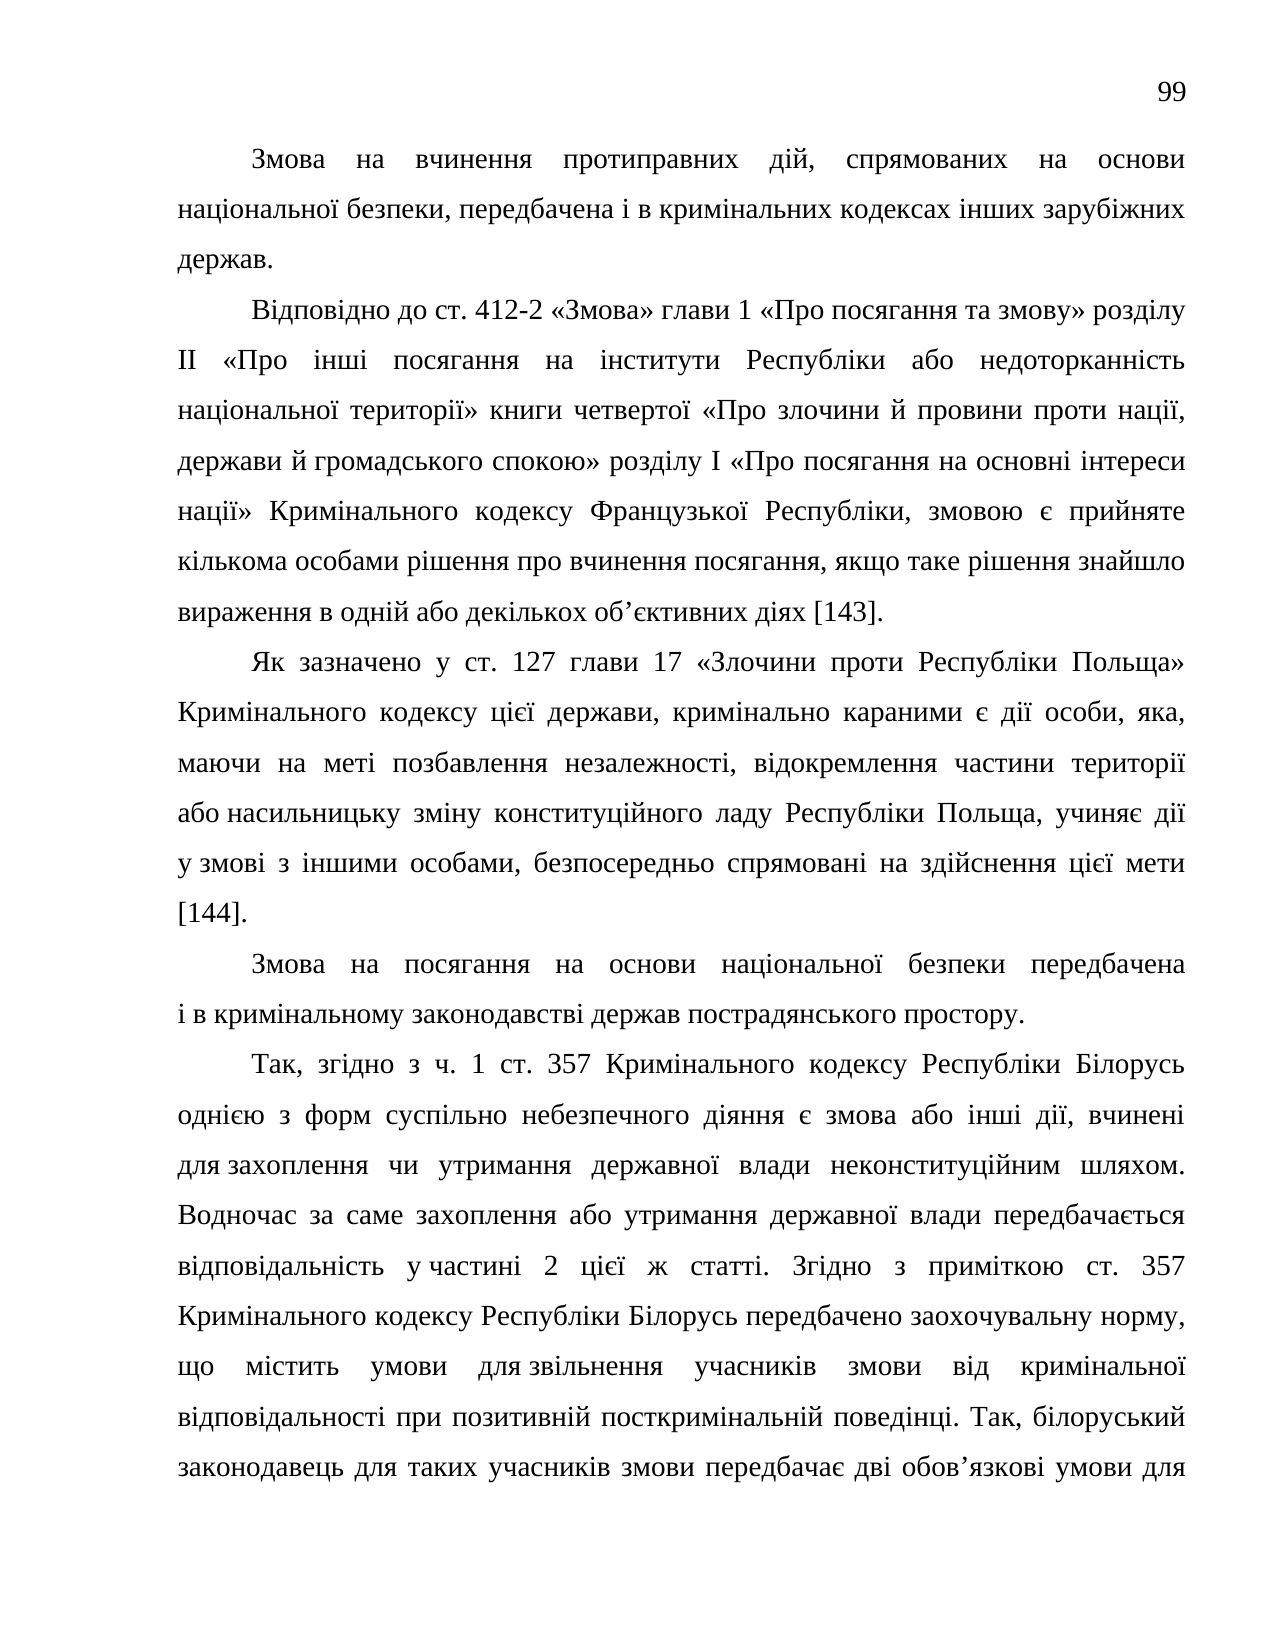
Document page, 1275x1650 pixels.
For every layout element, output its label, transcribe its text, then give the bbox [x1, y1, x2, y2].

text Відповідно до ст. 412-2 «Змова» глави 1 «Про посягання та змову» розділу II «Про інші посягання на інститути Республіки або недоторканність національної території» книги четвертої «Про злочини й провини проти нації, держави й громадського спокою» розділу I «Про посягання на основні інтереси нації» Кримінального кодексу Французької Республіки, змовою є прийняте кількома особами рішення про вчинення посягання, якщо таке рішення знайшло вираження в одній або декількох об’єктивних діях [143]. [177, 292, 1186, 627]
text Змова на вчинення протиправних дій, спрямованих на основи національної безпеки, передбачена і в кримінальних кодексах інших зарубіжних держав. [177, 141, 1186, 275]
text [177, 1047, 1186, 1483]
text Змова на посягання на основи національної безпеки передбачена і в кримінальному законодавстві держав пострадянського простору. [177, 946, 1186, 1030]
text Як зазначено у ст. 127 глави 17 «Злочини проти Республіки Польща» Кримінального кодексу цієї держави, кримінально караними є дії особи, яка, маючи на меті позбавлення незалежності, відокремлення частини території або насильницьку зміну конституційного ладу Республіки Польща, учиняє дії у змові з іншими особами, безпосередньо спрямовані на здійснення цієї мети [144]. [177, 644, 1186, 929]
